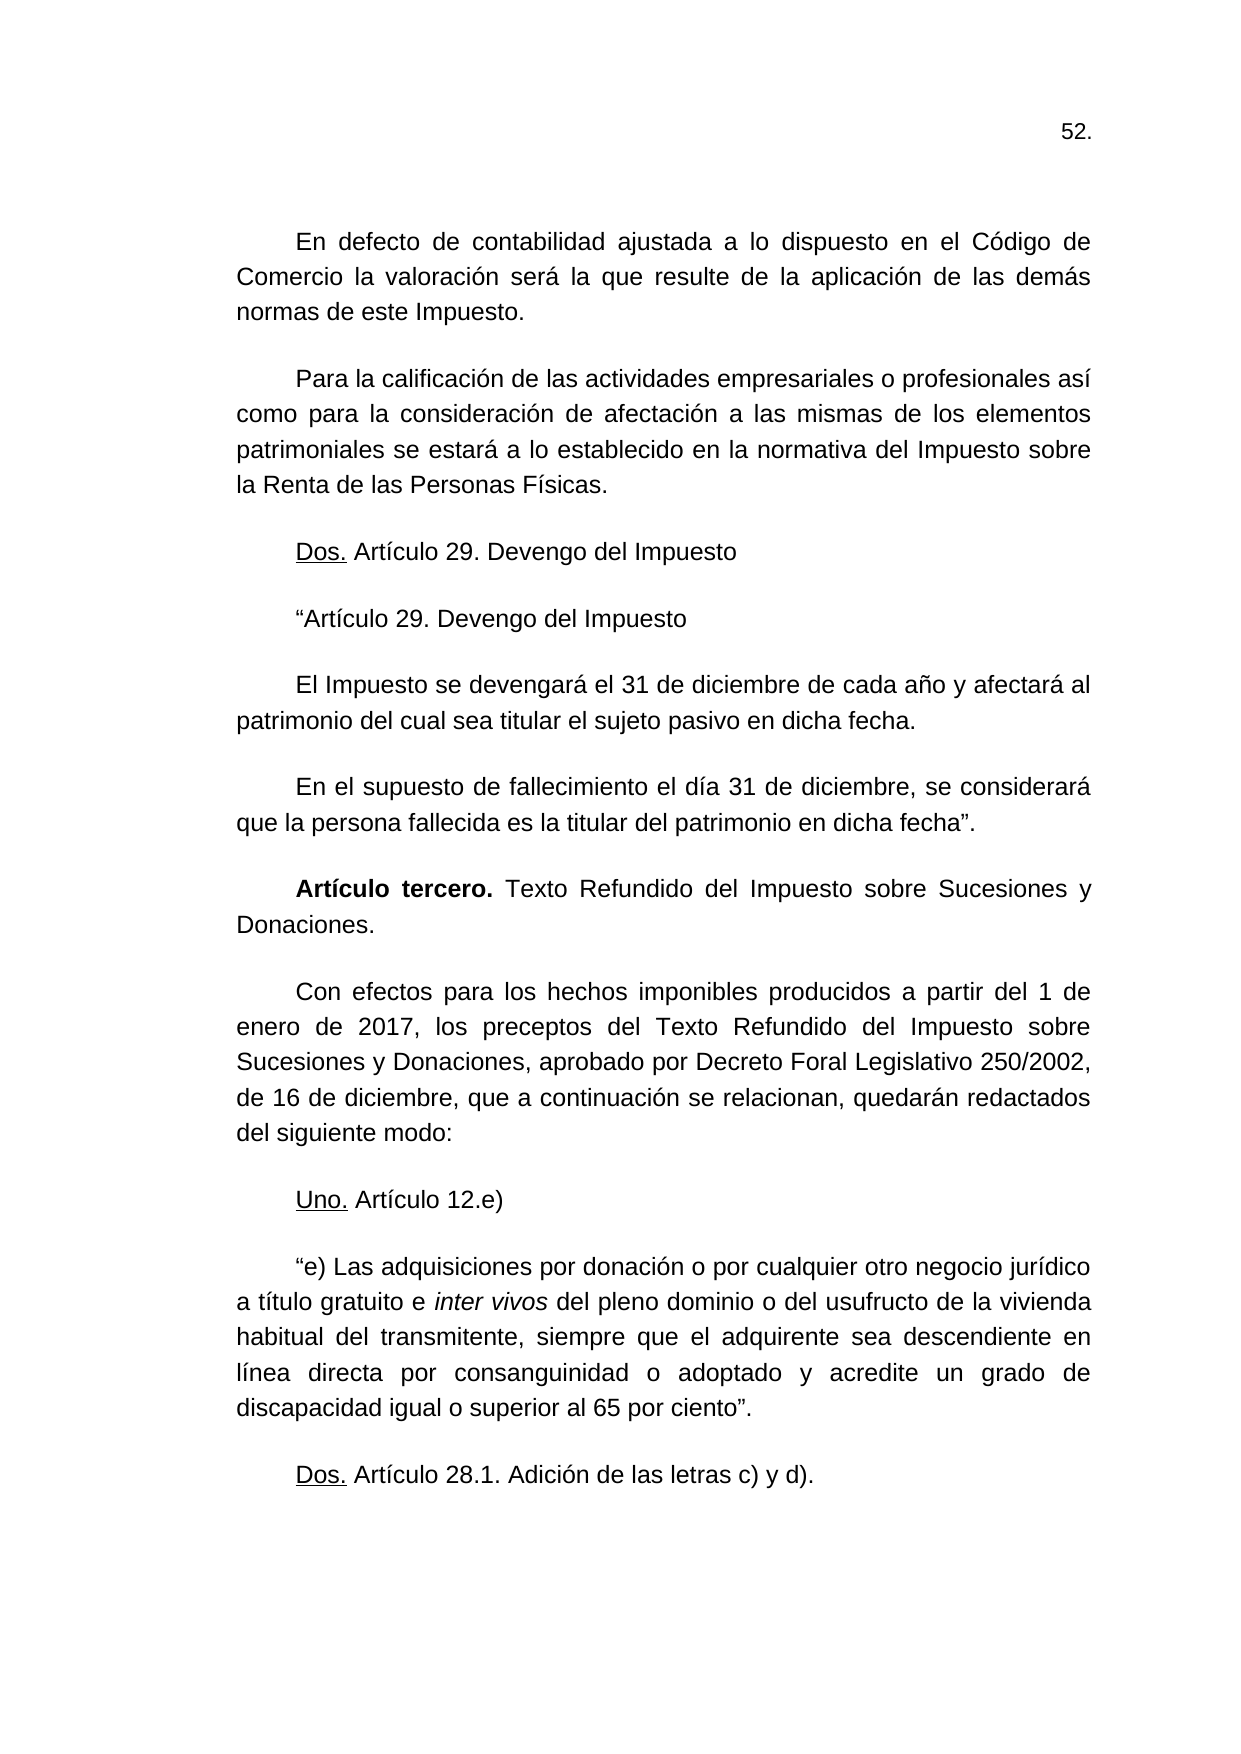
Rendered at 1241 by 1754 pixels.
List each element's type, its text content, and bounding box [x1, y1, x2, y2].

text “Artículo 29. Devengo del Impuesto [236, 599, 1092, 634]
text En el supuesto de fallecimiento el día 31 de diciembre, se considerará que la persona fallecida es la titular del patrimonio en dicha fecha”. [236, 767, 1092, 838]
text Dos. Artículo 29. Devengo del Impuesto [236, 532, 1092, 567]
text El Impuesto se devengará el 31 de diciembre de cada año y afectará al patrimonio del cual sea titular el sujeto pasivo en dicha fecha. [236, 665, 1092, 736]
text Dos. Artículo 28.1. Adición de las letras c) y d). [236, 1455, 1092, 1490]
text “e) Las adquisiciones por donación o por cualquier otro negocio jurídico a título gratuito e inter vivos del pleno dominio o del usufructo de la vivienda habitual del transmitente, siempre que el adquirente sea descendiente en línea directa por consanguinidad o adoptado y acredite un grado de discapacidad igual o superior al 65 por ciento”. [236, 1247, 1092, 1424]
text Artículo tercero. Texto Refundido del Impuesto sobre Sucesiones y Donaciones. [236, 869, 1092, 940]
text En defecto de contabilidad ajustada a lo dispuesto en el Código de Comercio la valoración será la que resulte de la aplicación de las demás normas de este Impuesto. [236, 222, 1092, 328]
text Con efectos para los hechos imponibles producidos a partir del 1 de enero de 2017, los preceptos del Texto Refundido del Impuesto sobre Sucesiones y Donaciones, aprobado por Decreto Foral Legislativo 250/2002, de 16 de diciembre, que a continuación se relacionan, quedarán redactados del siguiente modo: [236, 972, 1092, 1149]
text Uno. Artículo 12.e) [236, 1180, 1092, 1215]
text Para la calificación de las actividades empresariales o profesionales así como para la consideración de afectación a las mismas de los elementos patrimoniales se estará a lo establecido en la normativa del Impuesto sobre la Renta de las Personas Físicas. [236, 359, 1092, 501]
